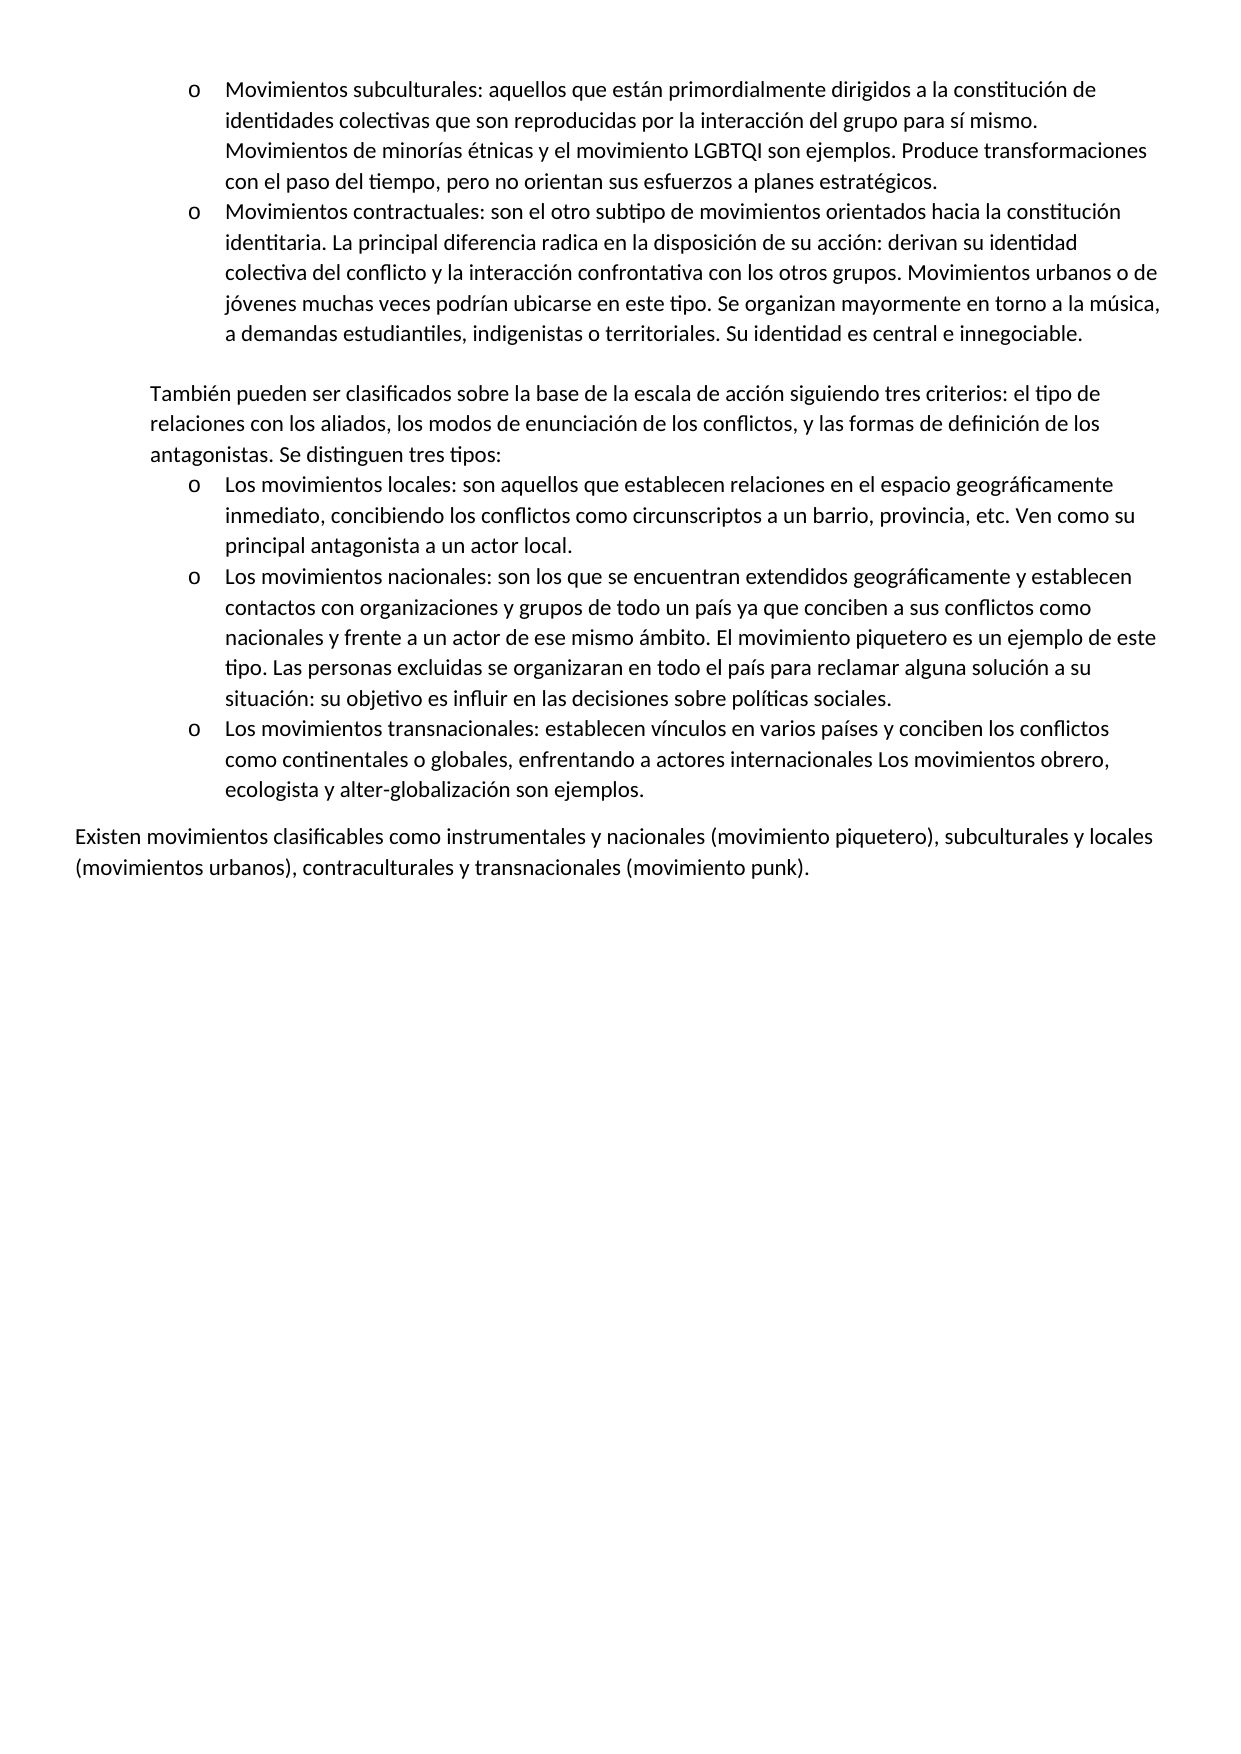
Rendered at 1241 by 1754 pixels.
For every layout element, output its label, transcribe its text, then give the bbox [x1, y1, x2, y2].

list Los movimientos nacionales: son los que se encuentran extendidos geográficamente y establecen contactos con organizaciones y grupos de todo un país ya que conciben a sus conflictos como nacionales y frente a un actor de ese mismo ámbito. El movimiento piquetero es un ejemplo de este tipo. Las personas excluidas se organizaran en todo el país para reclamar alguna solución a su situación: su objetivo es influir en las decisiones sobre políticas sociales. [187, 562, 1165, 712]
list Movimientos subculturales: aquellos que están primordialmente dirigidos a la constitución de identidades colectivas que son reproducidas por la interacción del grupo para sí mismo. Movimientos de minorías étnicas y el movimiento LGBTQI son ejemplos. Produce transformaciones con el paso del tiempo, pero no orientan sus esfuerzos a planes estratégicos. [187, 75, 1165, 195]
text Existen movimientos clasificables como instrumentales y nacionales (movimiento piquetero), subculturales y locales (movimientos urbanos), contraculturales y transnacionales (movimiento punk). [75, 822, 1165, 911]
list También pueden ser clasificados sobre la base de la escala de acción siguiendo tres criterios: el tipo de relaciones con los aliados, los modos de enunciación de los conflictos, y las formas de definición de los antagonistas. Se distinguen tres tipos: [150, 379, 1165, 468]
list Los movimientos transnacionales: establecen vínculos en varios países y conciben los conflictos como continentales o globales, enfrentando a actores internacionales Los movimientos obrero, ecologista y alter-globalización son ejemplos. [187, 714, 1165, 803]
list Movimientos contractuales: son el otro subtipo de movimientos orientados hacia la constitución identitaria. La principal diferencia radica en la disposición de su acción: derivan su identidad colectiva del conflicto y la interacción confrontativa con los otros grupos. Movimientos urbanos o de jóvenes muchas veces podrían ubicarse en este tipo. Se organizan mayormente en torno a la música, a demandas estudiantiles, indigenistas o territoriales. Su identidad es central e innegociable. [187, 197, 1165, 347]
list Los movimientos locales: son aquellos que establecen relaciones en el espacio geográficamente inmediato, concibiendo los conflictos como circunscriptos a un barrio, provincia, etc. Ven como su principal antagonista a un actor local. [187, 470, 1165, 559]
